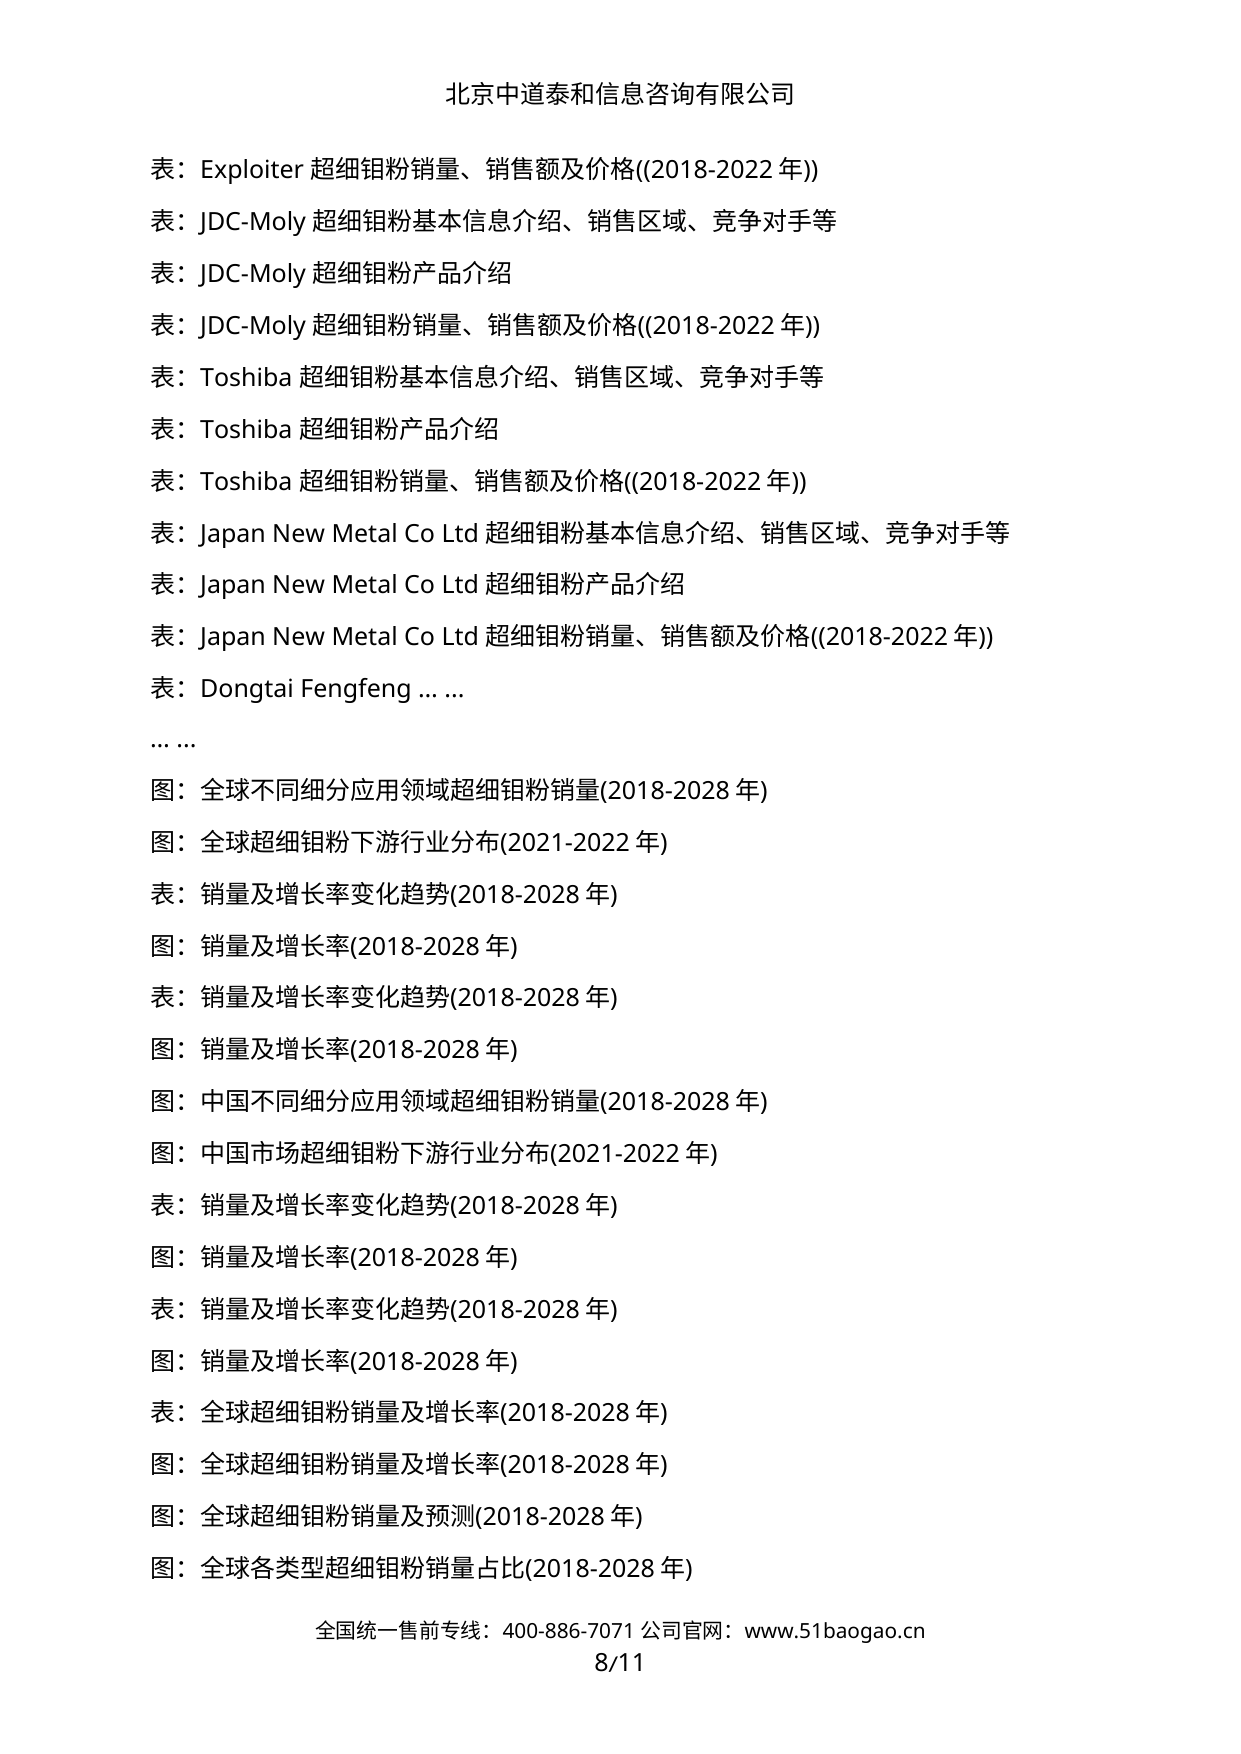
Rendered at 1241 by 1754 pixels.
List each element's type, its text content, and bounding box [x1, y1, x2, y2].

text 表：Japan New Metal Co Ltd 超细钼粉产品介绍 [150, 565, 1090, 601]
text 表：Toshiba 超细钼粉基本信息介绍、销售区域、竞争对手等 [150, 357, 1090, 394]
text 图：全球不同细分应用领域超细钼粉销量(2018-2028年) [150, 770, 1090, 807]
text 表：JDC-Moly 超细钼粉销量、销售额及价格((2018-2022年)) [150, 306, 1090, 342]
text 图：中国不同细分应用领域超细钼粉销量(2018-2028年) [150, 1082, 1090, 1118]
text 表：Japan New Metal Co Ltd 超细钼粉销量、销售额及价格((2018-2022年)) [150, 617, 1090, 653]
text 表：Toshiba 超细钼粉销量、销售额及价格((2018-2022年)) [150, 461, 1090, 497]
text … ... [150, 721, 1090, 755]
text 图：销量及增长率(2018-2028年) [150, 1341, 1090, 1377]
text 表：销量及增长率变化趋势(2018-2028年) [150, 1185, 1090, 1222]
text 表：Toshiba 超细钼粉产品介绍 [150, 409, 1090, 446]
text 表：销量及增长率变化趋势(2018-2028年) [150, 874, 1090, 910]
text 图：中国市场超细钼粉下游行业分布(2021-2022年) [150, 1133, 1090, 1170]
text 表：全球超细钼粉销量及增长率(2018-2028年) [150, 1393, 1090, 1429]
text 表：销量及增长率变化趋势(2018-2028年) [150, 1289, 1090, 1325]
text 表：Dongtai Fengfeng … ... [150, 669, 1090, 705]
text 表：Japan New Metal Co Ltd 超细钼粉基本信息介绍、销售区域、竞争对手等 [150, 513, 1090, 549]
text 图：全球超细钼粉销量及增长率(2018-2028年) [150, 1445, 1090, 1481]
text 表：Exploiter 超细钼粉销量、销售额及价格((2018-2022年)) [150, 150, 1090, 186]
text 图：销量及增长率(2018-2028年) [150, 926, 1090, 962]
text 图：全球超细钼粉销量及预测(2018-2028年) [150, 1497, 1090, 1533]
text 图：销量及增长率(2018-2028年) [150, 1237, 1090, 1273]
text 图：全球超细钼粉下游行业分布(2021-2022年) [150, 822, 1090, 858]
text 表：JDC-Moly 超细钼粉产品介绍 [150, 254, 1090, 290]
text 图：全球各类型超细钼粉销量占比(2018-2028年) [150, 1548, 1090, 1585]
text 表：销量及增长率变化趋势(2018-2028年) [150, 978, 1090, 1014]
text 表：JDC-Moly 超细钼粉基本信息介绍、销售区域、竞争对手等 [150, 202, 1090, 238]
text 图：销量及增长率(2018-2028年) [150, 1030, 1090, 1066]
